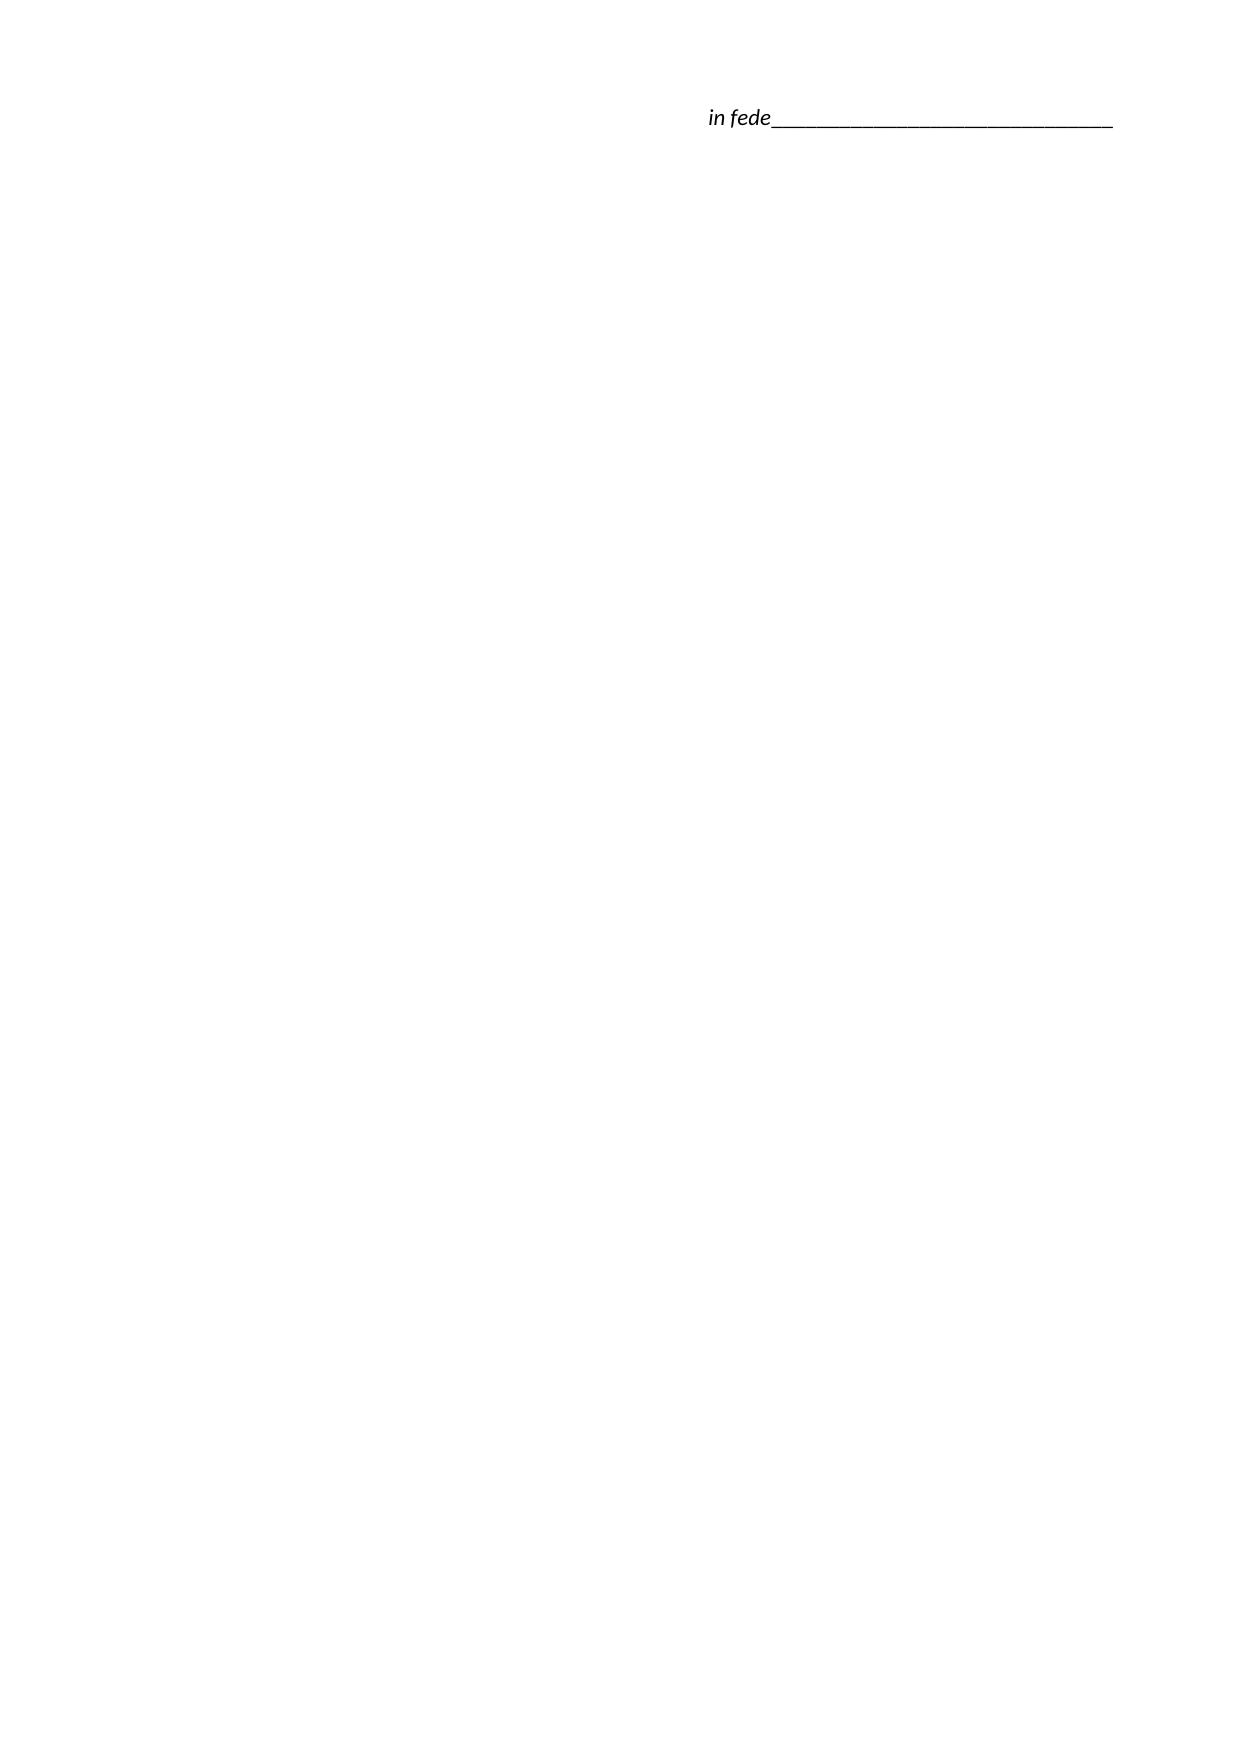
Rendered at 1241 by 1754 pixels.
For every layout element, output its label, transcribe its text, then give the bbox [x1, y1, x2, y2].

text in fede______________________________ [634, 103, 1122, 131]
